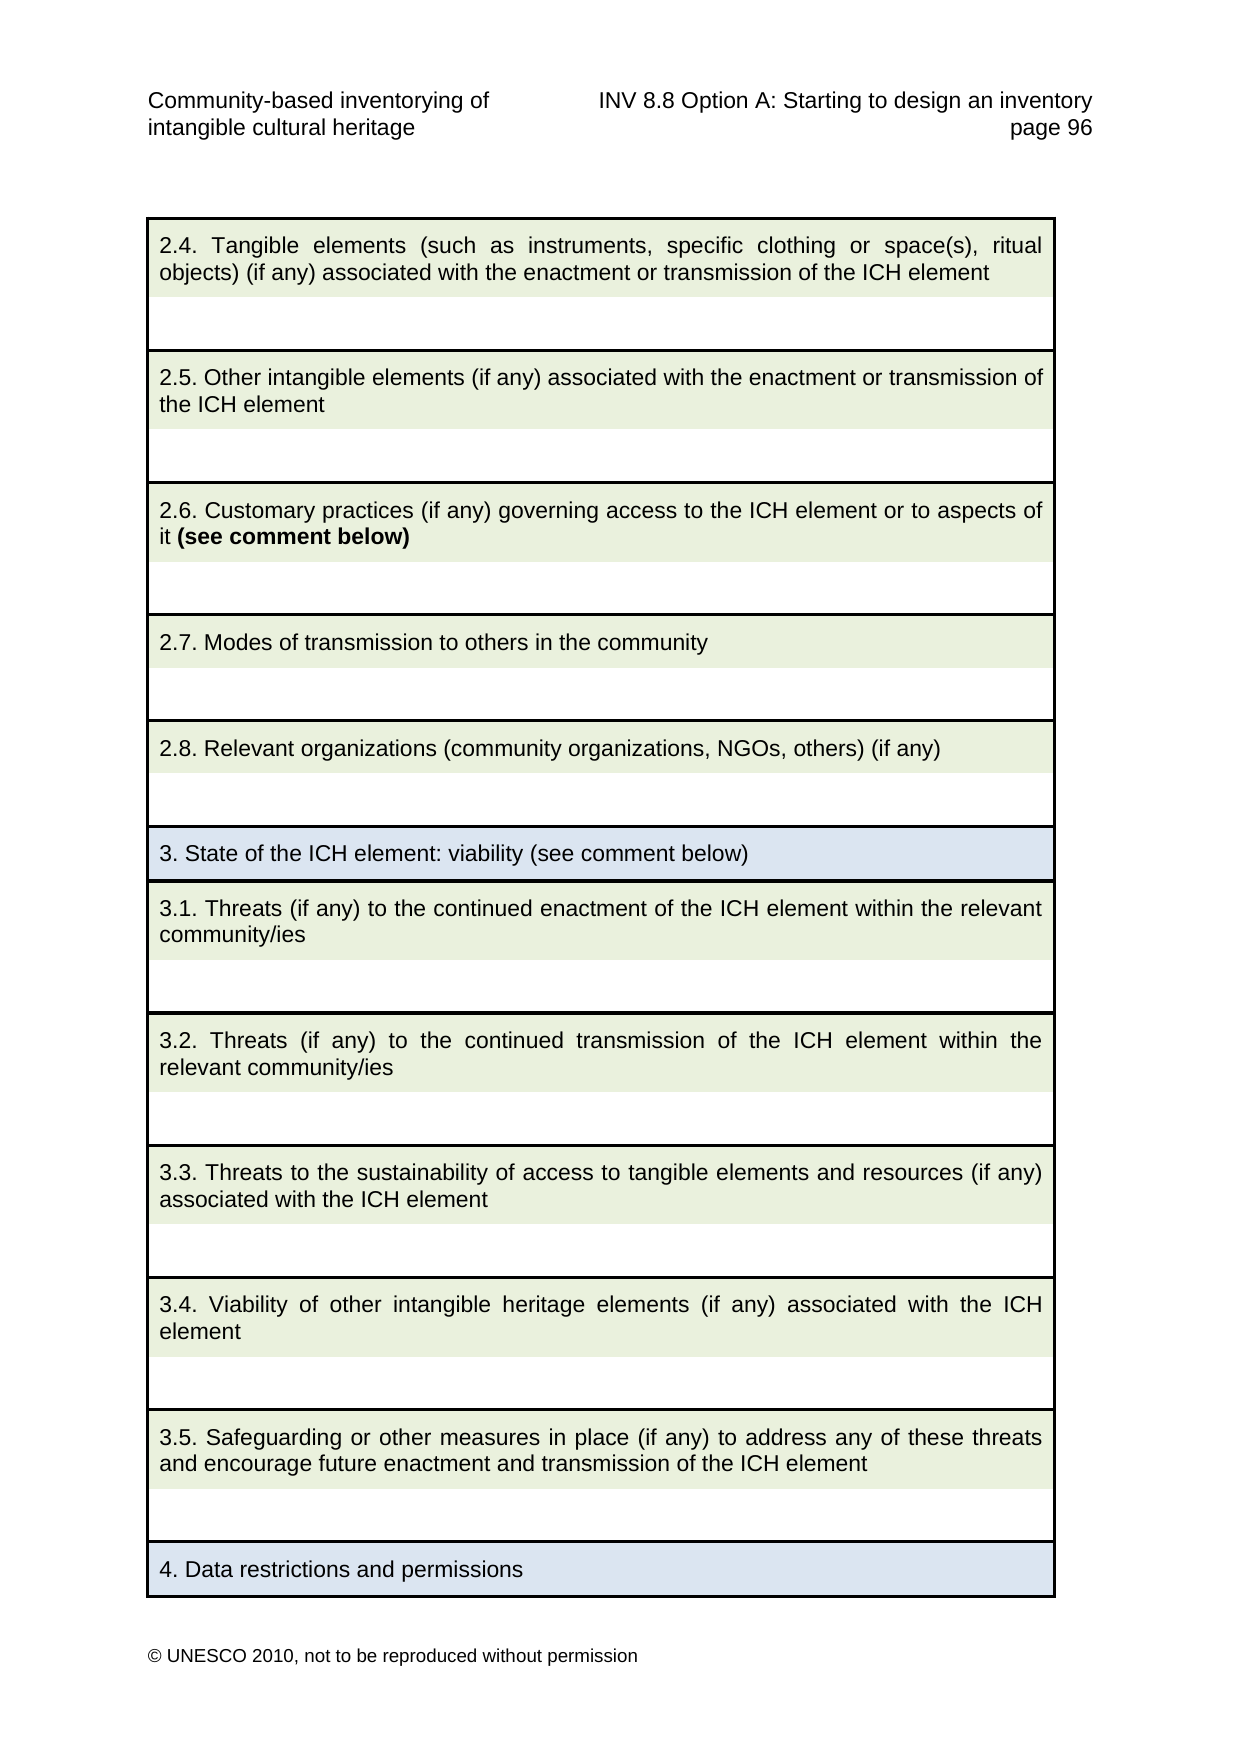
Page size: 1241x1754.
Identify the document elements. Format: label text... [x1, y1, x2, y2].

table_cell [149, 298, 1053, 349]
table_cell [149, 960, 1053, 1011]
table_cell 3.5. Safeguarding or other measures in place (if any) to address any of these threats and encourage future enactment and transmission of the ICH element [149, 1411, 1053, 1489]
table_cell [149, 1357, 1053, 1408]
table_cell [149, 430, 1053, 481]
table_cell 3.2. Threats (if any) to the continued transmission of the ICH element within the relevant community/ies [149, 1015, 1053, 1092]
table_cell [149, 1489, 1053, 1540]
table_cell 2.5. Other intangible elements (if any) associated with the enactment or transmission of the ICH element [149, 352, 1053, 429]
table_cell 3.1. Threats (if any) to the continued enactment of the ICH element within the relevant community/ies [149, 883, 1053, 960]
table_cell 3.3. Threats to the sustainability of access to tangible elements and resources (if any) associated with the ICH element [149, 1147, 1053, 1224]
table_cell 2.4. Tangible elements (such as instruments, specific clothing or space(s), ritual objects) (if any) associated with the enactment or transmission of the ICH element [149, 220, 1053, 297]
table_cell 3.4. Viability of other intangible heritage elements (if any) associated with the ICH element [149, 1279, 1053, 1357]
table_cell 2.6. Customary practices (if any) governing access to the ICH element or to aspects of it (see comment below) [149, 484, 1053, 562]
table_cell 2.7. Modes of transmission to others in the community [149, 616, 1053, 668]
table_cell 3. State of the ICH element: viability (see comment below) [149, 828, 1053, 879]
table_cell [149, 668, 1053, 719]
table_cell [149, 774, 1053, 825]
table_cell 2.8. Relevant organizations (community organizations, NGOs, others) (if any) [149, 722, 1053, 773]
table_cell [149, 562, 1053, 613]
table_cell 4. Data restrictions and permissions [149, 1543, 1053, 1595]
table_cell [149, 1092, 1053, 1144]
table_cell [149, 1225, 1053, 1276]
